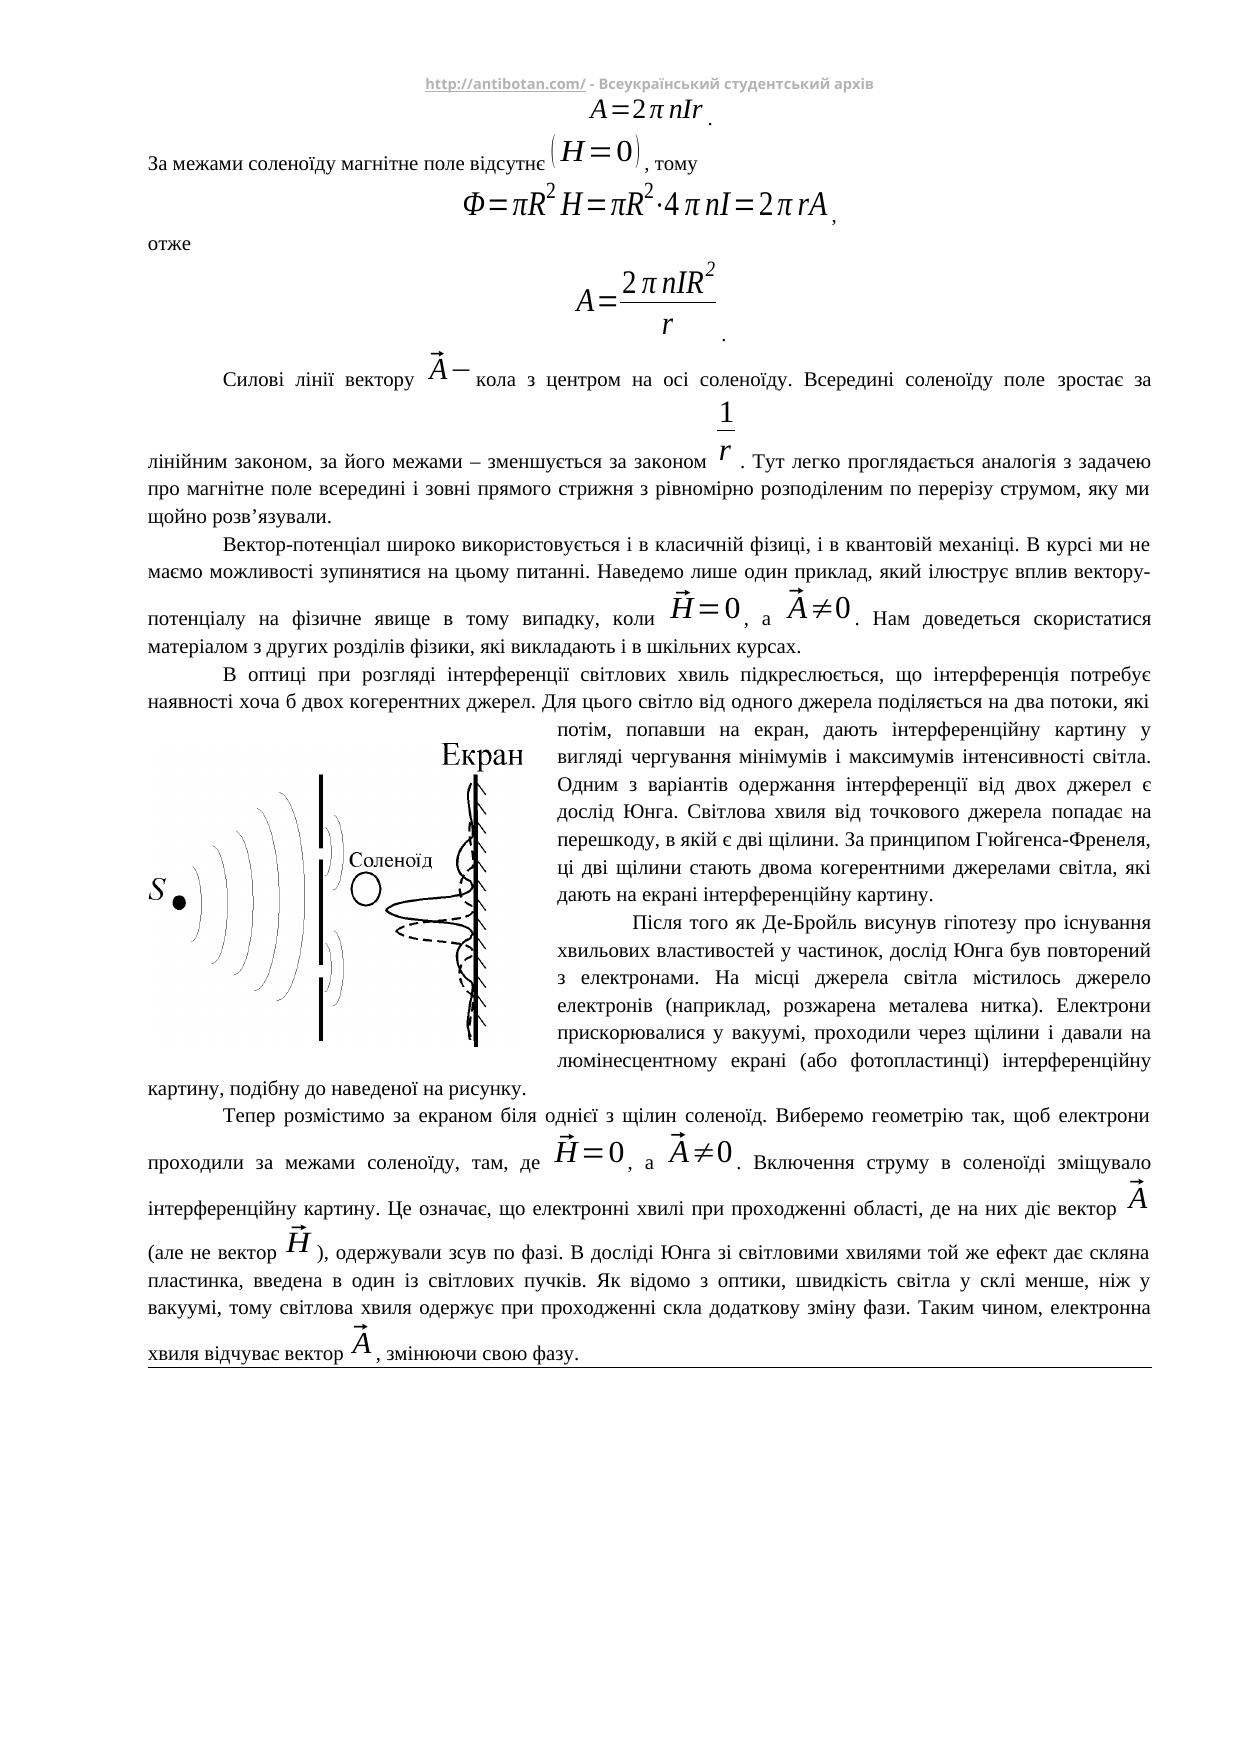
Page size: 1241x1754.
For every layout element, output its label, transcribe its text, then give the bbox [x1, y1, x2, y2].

text . [148, 94, 1152, 129]
text Тепер розмістимо за екраном біля однієї з щілин соленоїд. Виберемо геометрію так, щоб електрони проходили за межами соленоїду, там, де , а . Включення струму в соленоїді зміщувало інтерференційну картину. Це означає, що електронні хвилі при проходженні області, де на них діє вектор (але не вектор ), одержували зсув по фазі. В досліді Юнга зі світловими хвилями той же ефект дає скляна пластинка, введена в один із світлових пучків. Як відомо з оптики, швидкість світла у склі менше, ніж у вакуумі, тому світлова хвиля одержує при проходженні скла додаткову зміну фази. Таким чином, електронна хвиля відчуває вектор , змінюючи свою фазу. [148, 1103, 1152, 1367]
text В оптиці при розгляді інтерференції світлових хвиль підкреслюється, що інтерференція потребує наявності хоча б двох когерентних джерел. Для цього світло від одного джерела поділяється на два потоки, які потім, попавши на екран, дають інтерференційну картину у вигляді чергування мінімумів і максимумів інтенсивності світла. Одним з варіантів одержання інтерференції від двох джерел є дослід Юнга. Світлова хвиля від точкового джерела попадає на перешкоду, в якій є дві щілини. За принципом Гюйгенса-Френеля, ці дві щілини стають двома когерентними джерелами світла, які дають на екрані інтерференційну картину. [148, 661, 1152, 906]
picture [148, 743, 523, 1047]
text Вектор-потенціал широко використовується і в класичній фізиці, і в квантовій механіці. В курсі ми не маємо можливості зупинятися на цьому питанні. Наведемо лише один приклад, який ілюструє вплив вектору-потенціалу на фізичне явище в тому випадку, коли , а . Нам доведеться скористатися матеріалом з других розділів фізики, які викладають і в шкільних курсах. [148, 531, 1152, 658]
text Силові лінії вектору кола з центром на осі соленоїду. Всередині соленоїду поле зростає за лінійним законом, за його межами – зменшується за законом . Тут легко проглядається аналогія з задачею про магнітне поле всередині і зовні прямого стрижня з рівномірно розподіленим по перерізу струмом, яку ми щойно розв’язували. [148, 349, 1152, 528]
text . [148, 258, 1152, 346]
text отже [148, 231, 1152, 254]
text , [148, 179, 1152, 227]
text Після того як Де-Бройль висунув гіпотезу про існування хвильових властивостей у частинок, дослід Юнга був повторений з електронами. На місці джерела світла містилось джерело електронів (наприклад, розжарена металева нитка). Електрони прискорювалися у вакуумі, проходили через щілини і давали на люмінесцентному екрані (або фотопластинці) інтерференційну картину, подібну до наведеної на рисунку. [148, 910, 1152, 1099]
text За межами соленоїду магнітне поле відсутнє , тому [148, 133, 1152, 175]
